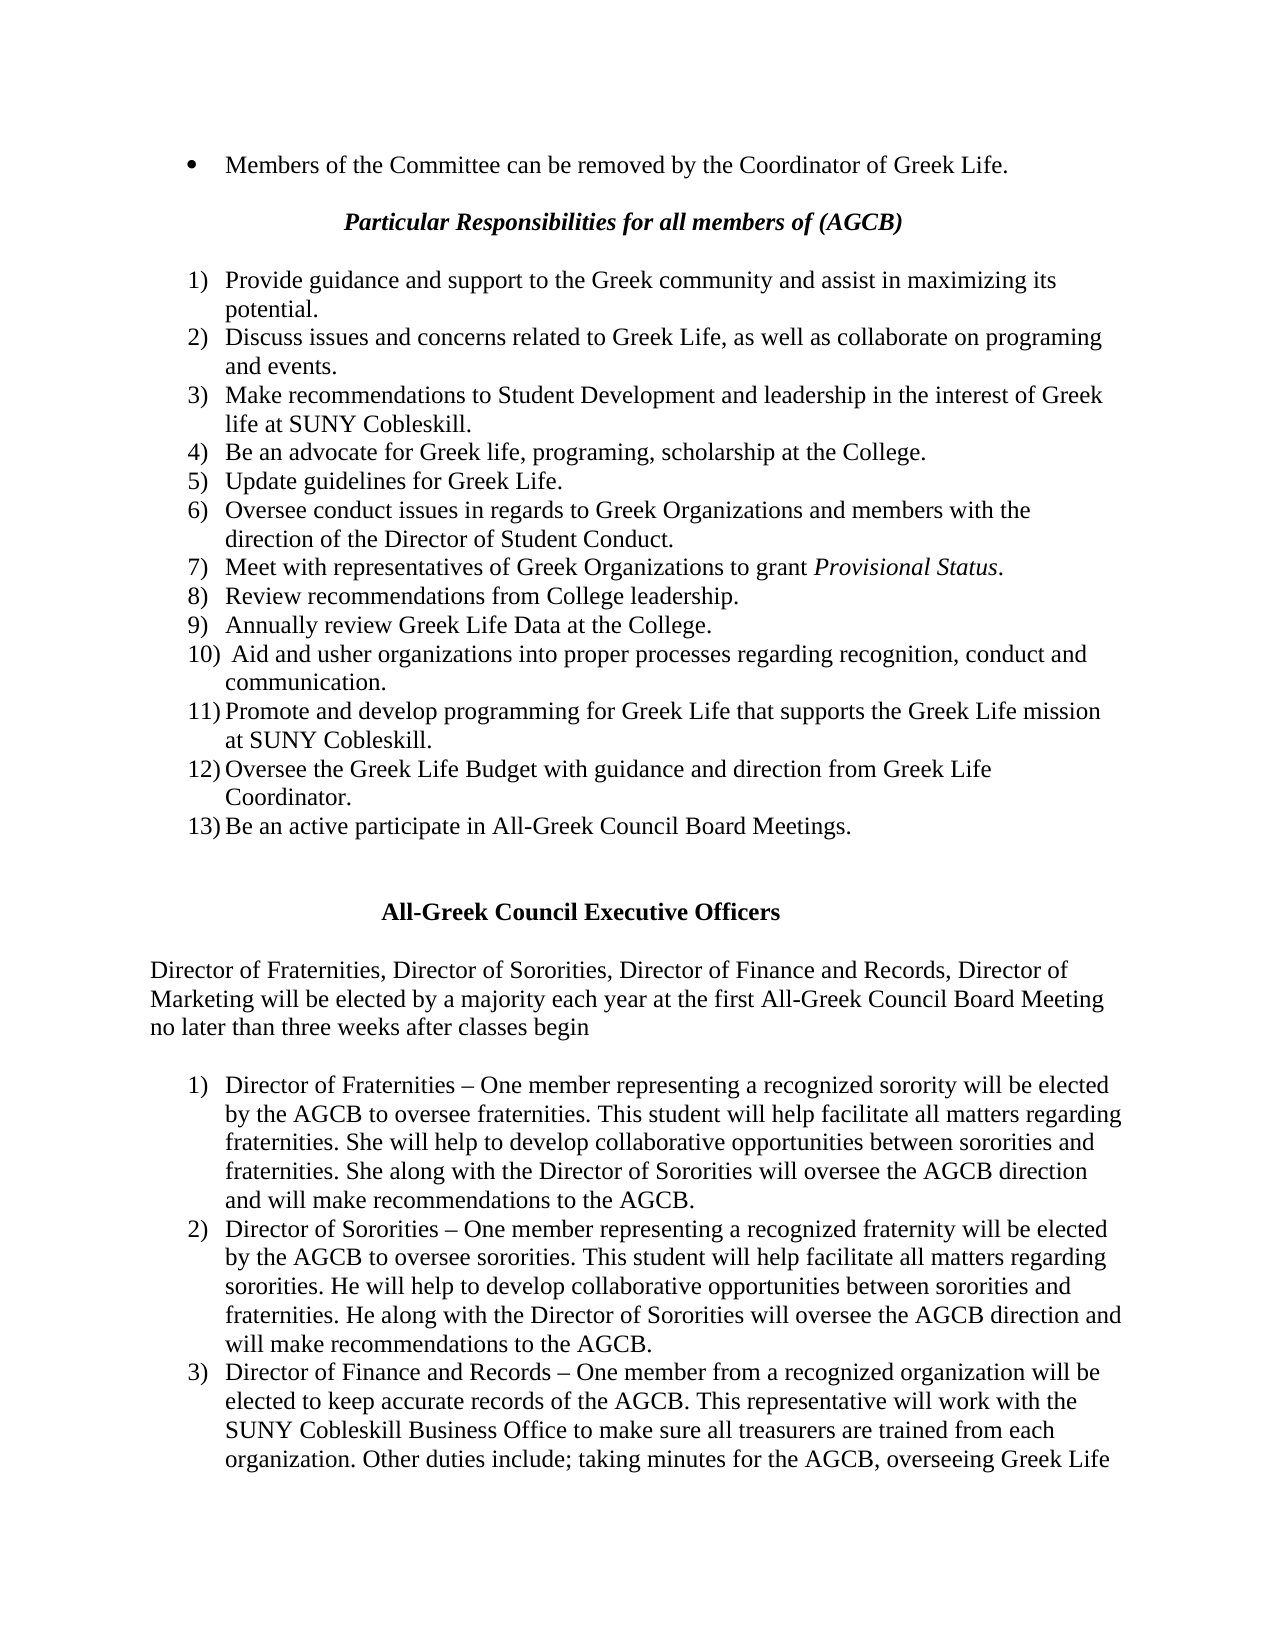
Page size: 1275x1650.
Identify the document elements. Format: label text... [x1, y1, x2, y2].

list All-Greek Council Executive Officers [225, 897, 1125, 926]
list Oversee conduct issues in regards to Greek Organizations and members with the direction of the Director of Student Conduct. [187, 495, 1125, 552]
list Director of Fraternities – One member representing a recognized sorority will be elected by the AGCB to oversee fraternities. This student will help facilitate all matters regarding fraternities. She will help to develop collaborative opportunities between sororities and fraternities. She along with the Director of Sororities will oversee the AGCB direction and will make recommendations to the AGCB. [187, 1070, 1125, 1214]
list Aid and usher organizations into proper processes regarding recognition, conduct and communication. [187, 639, 1125, 696]
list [187, 1357, 1125, 1472]
list Annually review Greek Life Data at the College. [187, 610, 1125, 639]
list Discuss issues and concerns related to Greek Life, as well as collaborate on programing and events. [187, 322, 1125, 380]
list Review recommendations from College leadership. [187, 581, 1125, 610]
text Particular Responsibilities for all members of (AGCB) [150, 207, 1125, 236]
list Promote and develop programming for Greek Life that supports the Greek Life mission at SUNY Cobleskill. [187, 696, 1125, 754]
list Be an active participate in All-Greek Council Board Meetings. [187, 811, 1125, 840]
list Be an advocate for Greek life, programing, scholarship at the College. [187, 437, 1125, 466]
text Director of Fraternities, Director of Sororities, Director of Finance and Records, Director of Marketing will be elected by a majority each year at the first All-Greek Council Board Meeting no later than three weeks after classes begin [150, 955, 1125, 1041]
list Meet with representatives of Greek Organizations to grant Provisional Status. [187, 552, 1125, 581]
list Provide guidance and support to the Greek community and assist in maximizing its potential. [187, 265, 1125, 322]
list Members of the Committee can be removed by the Coordinator of Greek Life. [187, 150, 1125, 179]
list Oversee the Greek Life Budget with guidance and direction from Greek Life Coordinator. [187, 754, 1125, 811]
list Director of Sororities – One member representing a recognized fraternity will be elected by the AGCB to oversee sororities. This student will help facilitate all matters regarding sororities. He will help to develop collaborative opportunities between sororities and fraternities. He along with the Director of Sororities will oversee the AGCB direction and will make recommendations to the AGCB. [187, 1214, 1125, 1357]
list Make recommendations to Student Development and leadership in the interest of Greek life at SUNY Cobleskill. [187, 380, 1125, 437]
list Update guidelines for Greek Life. [187, 466, 1125, 495]
